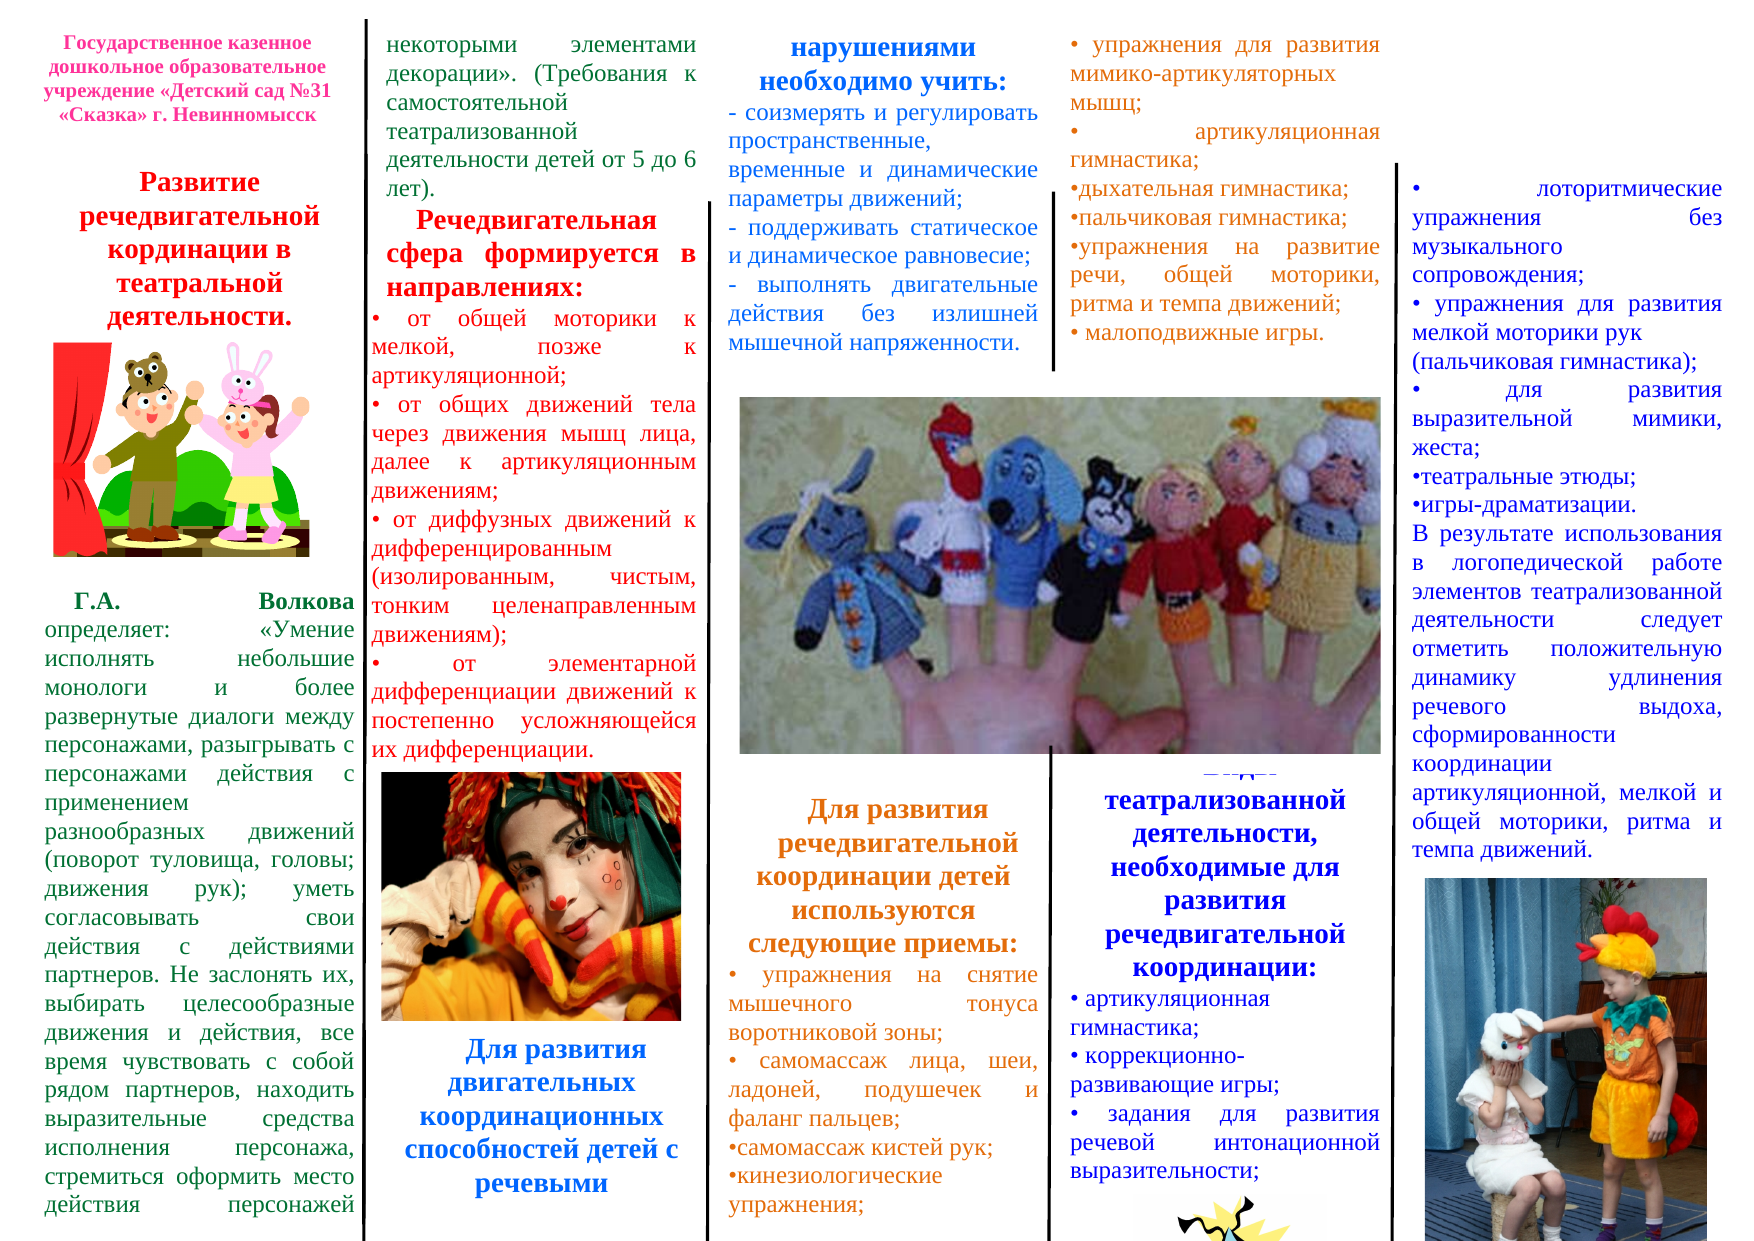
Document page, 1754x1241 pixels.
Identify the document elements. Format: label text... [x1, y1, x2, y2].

picture [53, 342, 310, 557]
text • от общей моторики к мелкой, позже к артикуляционной; [371, 303, 696, 389]
text •дыхательная гимнастика; [1070, 173, 1380, 202]
text • упражнения для развития мелкой моторики рук [1412, 288, 1722, 346]
picture [1133, 1194, 1327, 1241]
text Виды театрализованной деятельности, необходимые для развития речедвигательной координации: [1070, 775, 1380, 983]
text • коррекционно-развивающие игры; [1070, 1041, 1380, 1098]
text - поддерживать статическое и динамическое равновесие; [728, 212, 1038, 269]
text •самомассаж кистей рук; [728, 1132, 1038, 1160]
text Для развития [728, 791, 1038, 825]
text речедвигательной координации детей используются следующие приемы: [728, 825, 1038, 959]
text • упражнения для развития мимико-артикуляторных мышц; [1070, 29, 1380, 116]
text (пальчиковая гимнастика); [1412, 346, 1722, 374]
text • задания для развития речевой интонационной выразительности; [1070, 1098, 1380, 1184]
text •театральные этюды; [1412, 461, 1722, 489]
text • от общих движений тела через движения мышц лица, далее к артикуляционным движениям; [371, 389, 696, 504]
picture [381, 772, 682, 1021]
text Развитие речедвигательной кординации в театральной деятельности. [44, 164, 354, 332]
text • от диффузных движений к дифференцированным (изолированным, чистым, тонким целенаправленным движениям); [371, 504, 696, 648]
text • артикуляционная гимнастика; [1070, 116, 1380, 173]
text • от элементарной дифференциации движений к постепенно усложняющейся их дифференциации. [371, 648, 696, 763]
text •игры-драматизации. [1412, 489, 1722, 518]
picture [1424, 878, 1707, 1241]
text • упражнения на снятие мышечного тонуса воротниковой зоны; [728, 959, 1038, 1045]
text - соизмерять и регулировать пространственные, [728, 97, 1038, 154]
text •кинезиологические упражнения; [728, 1160, 1038, 1218]
text • самомассаж лица, шеи, ладоней, подушечек и фаланг пальцев; [728, 1045, 1038, 1132]
text Для развития двигательных координационных способностей детей с речевыми нарушениями необходимо учить: [386, 1031, 696, 1199]
text • артикуляционная гимнастика; [1070, 983, 1380, 1041]
text Государственное казенное дошкольное образовательное учреждение «Детский сад №31 «Сказка» г. Невинномысск [15, 29, 360, 126]
text Г.А. Волкова определяет: «Умение исполнять небольшие монологи и более развернутые диалоги между персонажами, разыгрывать с персонажами действия с применением разнообразных движений (поворот туловища, головы; движения рук); уметь согласовывать свои действия с действиями партнеров. Не заслонять их, выбирать целесообразные движения и действия, все время чувствовать с собой рядом партнеров, находить выразительные средства исполнения персонажа, стремиться оформить место действия персонажей некоторыми элементами декорации». (Требования к самостоятельной театрализованной деятельности детей от 5 до 6 лет). [44, 586, 354, 1218]
text • малоподвижные игры. [1070, 317, 1380, 346]
text •пальчиковая гимнастика; [1070, 202, 1380, 231]
text Речедвигательная сфера формируется в направлениях: [386, 202, 696, 303]
text • лоторитмические упражнения без музыкального сопровождения; [1412, 173, 1722, 288]
text - выполнять двигательные действия без излишней мышечной напряженности. [728, 269, 1038, 355]
text В результате использования в логопедической работе элементов театрализованной деятельности следует отметить положительную динамику удлинения речевого выдоха, сформированности координации артикуляционной, мелкой и общей моторики, ритма и темпа движений. [1412, 518, 1722, 863]
picture [739, 397, 1381, 754]
text • для развития выразительной мимики, жеста; [1412, 374, 1722, 461]
text Для развития двигательных координационных способностей детей с речевыми нарушениями необходимо учить: [728, 29, 1038, 97]
text временные и динамические параметры движений; [728, 154, 1038, 212]
text •упражнения на развитие речи, общей моторики, ритма и темпа движений; [1070, 231, 1380, 317]
text Г.А. Волкова определяет: «Умение исполнять небольшие монологи и более развернутые диалоги между персонажами, разыгрывать с персонажами действия с применением разнообразных движений (поворот туловища, головы; движения рук); уметь согласовывать свои действия с действиями партнеров. Не заслонять их, выбирать целесообразные движения и действия, все время чувствовать с собой рядом партнеров, находить выразительные средства исполнения персонажа, стремиться оформить место действия персонажей некоторыми элементами декорации». (Требования к самостоятельной театрализованной деятельности детей от 5 до 6 лет). [386, 29, 696, 202]
